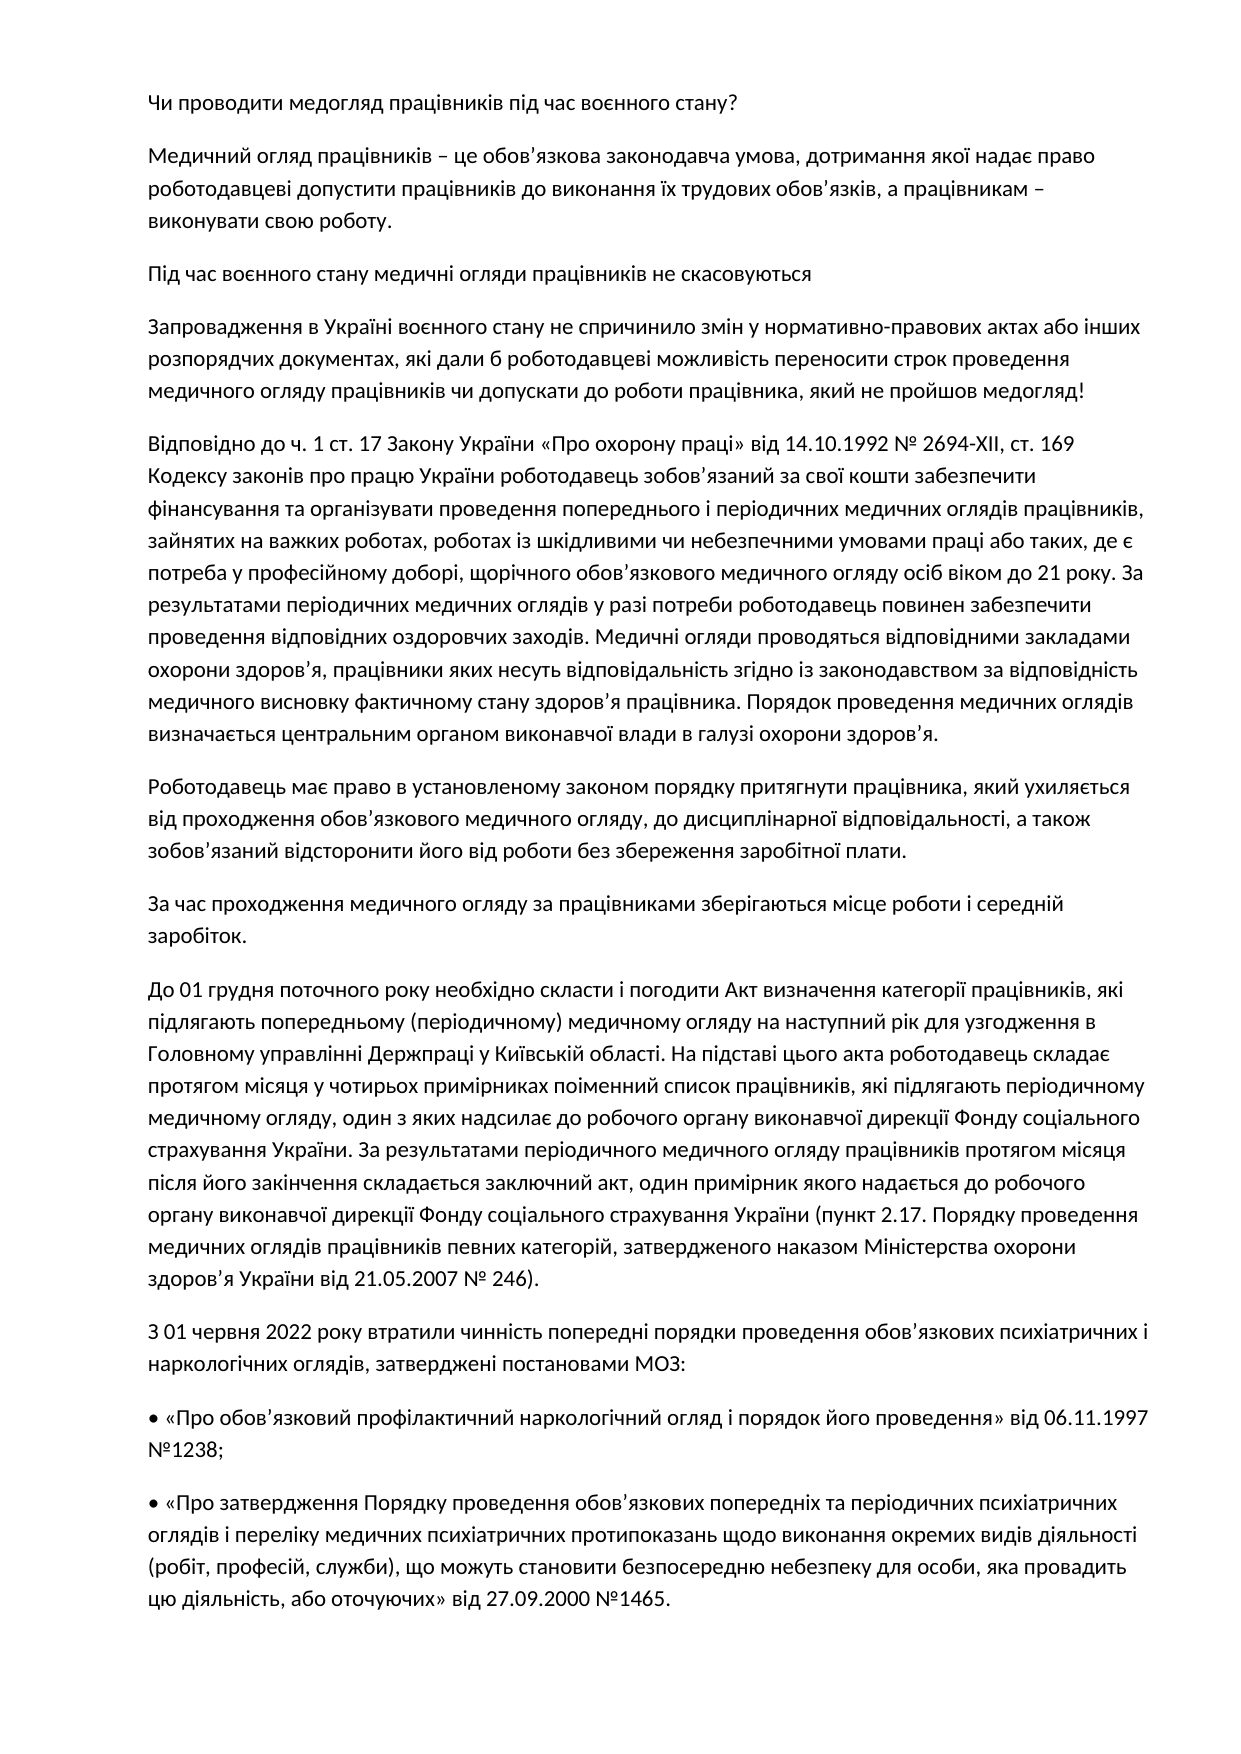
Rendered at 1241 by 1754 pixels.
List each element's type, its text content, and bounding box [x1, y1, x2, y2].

text До 01 грудня поточного року необхідно скласти і погодити Акт визначення категорії працівників, які підлягають попередньому (періодичному) медичному огляду на наступний рік для узгодження в Головному управлінні Держпраці у Київській області. На підставі цього акта роботодавець складає протягом місяця у чотирьох примірниках поіменний список працівників, які підлягають періодичному медичному огляду, один з яких надсилає до робочого органу виконавчої дирекції Фонду соціального страхування України. За результатами періодичного медичного огляду працівників протягом місяця після його закінчення складається заключний акт, один примірник якого надається до робочого органу виконавчої дирекції Фонду соціального страхування України (пункт 2.17. Порядку проведення медичних оглядів працівників певних категорій, затвердженого наказом Міністерства охорони здоров’я України від 21.05.2007 № 246). [148, 975, 1152, 1292]
text За час проходження медичного огляду за працівниками зберігаються місце роботи і середній заробіток. [148, 889, 1152, 950]
text Під час воєнного стану медичні огляди працівників не скасовуються [148, 259, 1152, 287]
text Відповідно до ч. 1 ст. 17 Закону України «Про охорону праці» від 14.10.1992 № 2694-XII, ст. 169 Кодексу законів про працю України роботодавець зобов’язаний за свої кошти забезпечити фінансування та організувати проведення попереднього і періодичних медичних оглядів працівників, зайнятих на важких роботах, роботах із шкідливими чи небезпечними умовами праці або таких, де є потреба у професійному доборі, щорічного обов’язкового медичного огляду осіб віком до 21 року. За результатами періодичних медичних оглядів у разі потреби роботодавець повинен забезпечити проведення відповідних оздоровчих заходів. Медичні огляди проводяться відповідними закладами охорони здоров’я, працівники яких несуть відповідальність згідно із законодавством за відповідність медичного висновку фактичному стану здоров’я працівника. Порядок проведення медичних оглядів визначається центральним органом виконавчої влади в галузі охорони здоров’я. [148, 429, 1152, 747]
text Запровадження в Україні воєнного стану не спричинило змін у нормативно-правових актах або інших розпорядчих документах, які дали б роботодавцеві можливість переносити строк проведення медичного огляду працівників чи допускати до роботи працівника, який не пройшов медогляд! [148, 312, 1152, 404]
text Роботодавець має право в установленому законом порядку притягнути працівника, який ухиляється від проходження обов’язкового медичного огляду, до дисциплінарної відповідальності, а також зобов’язаний відсторонити його від роботи без збереження заробітної плати. [148, 772, 1152, 864]
text З 01 червня 2022 року втратили чинність попередні порядки проведення обов’язкових психіатричних і наркологічних оглядів, затверджені постановами МОЗ: [148, 1317, 1152, 1378]
text • «Про затвердження Порядку проведення обов’язкових попередніх та періодичних психіатричних оглядів і переліку медичних психіатричних протипоказань щодо виконання окремих видів діяльності (робіт, професій, служби), що можуть становити безпосередню небезпеку для особи, яка провадить цю діяльність, або оточуючих» від 27.09.2000 №1465. [148, 1488, 1152, 1612]
text • «Про обов’язковий профілактичний наркологічний огляд і порядок його проведення» від 06.11.1997 №1238; [148, 1403, 1152, 1463]
text Медичний огляд працівників – це обов’язкова законодавча умова, дотримання якої надає право роботодавцеві допустити працівників до виконання їх трудових обов’язків, а працівникам – виконувати свою роботу. [148, 142, 1152, 234]
text Чи проводити медогляд працівників під час воєнного стану? [148, 88, 1152, 117]
